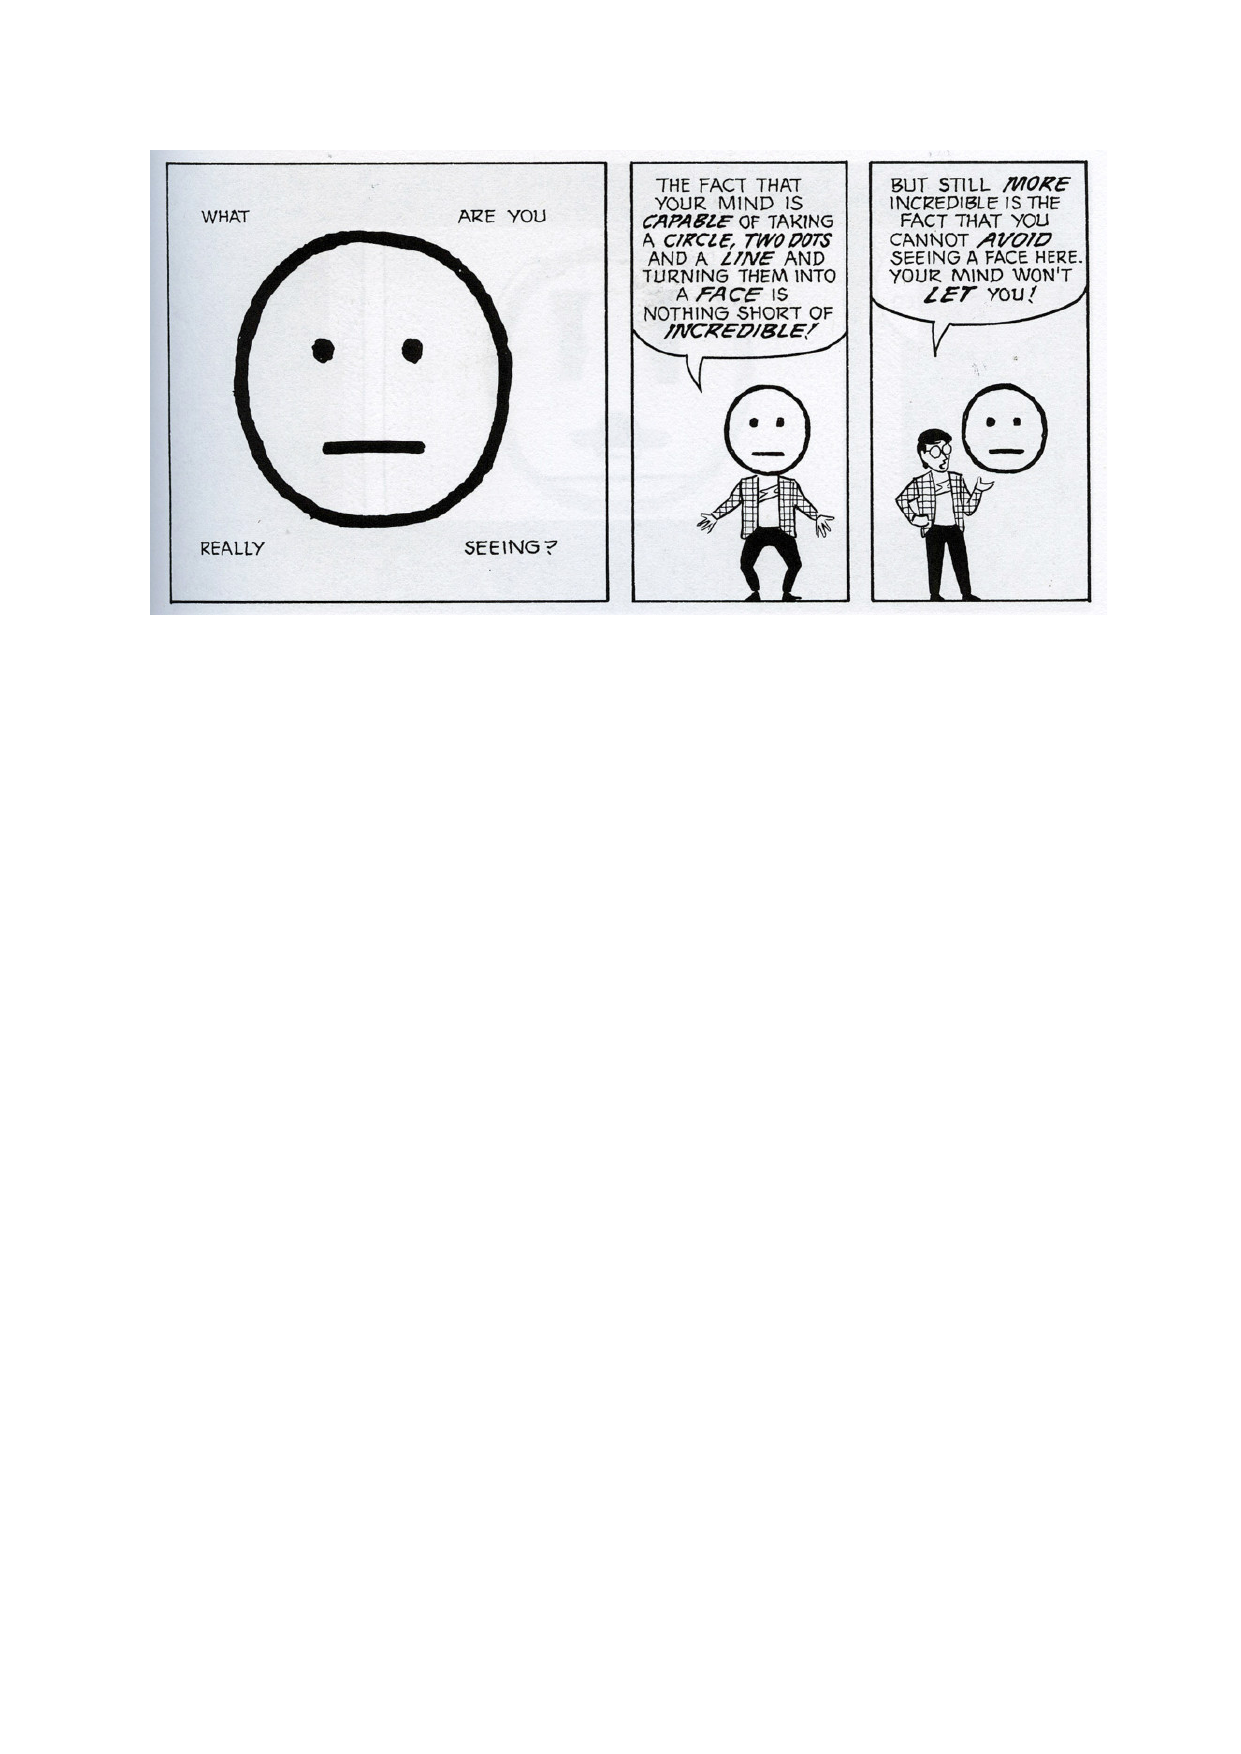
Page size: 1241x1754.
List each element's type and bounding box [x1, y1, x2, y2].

picture [150, 150, 1108, 615]
